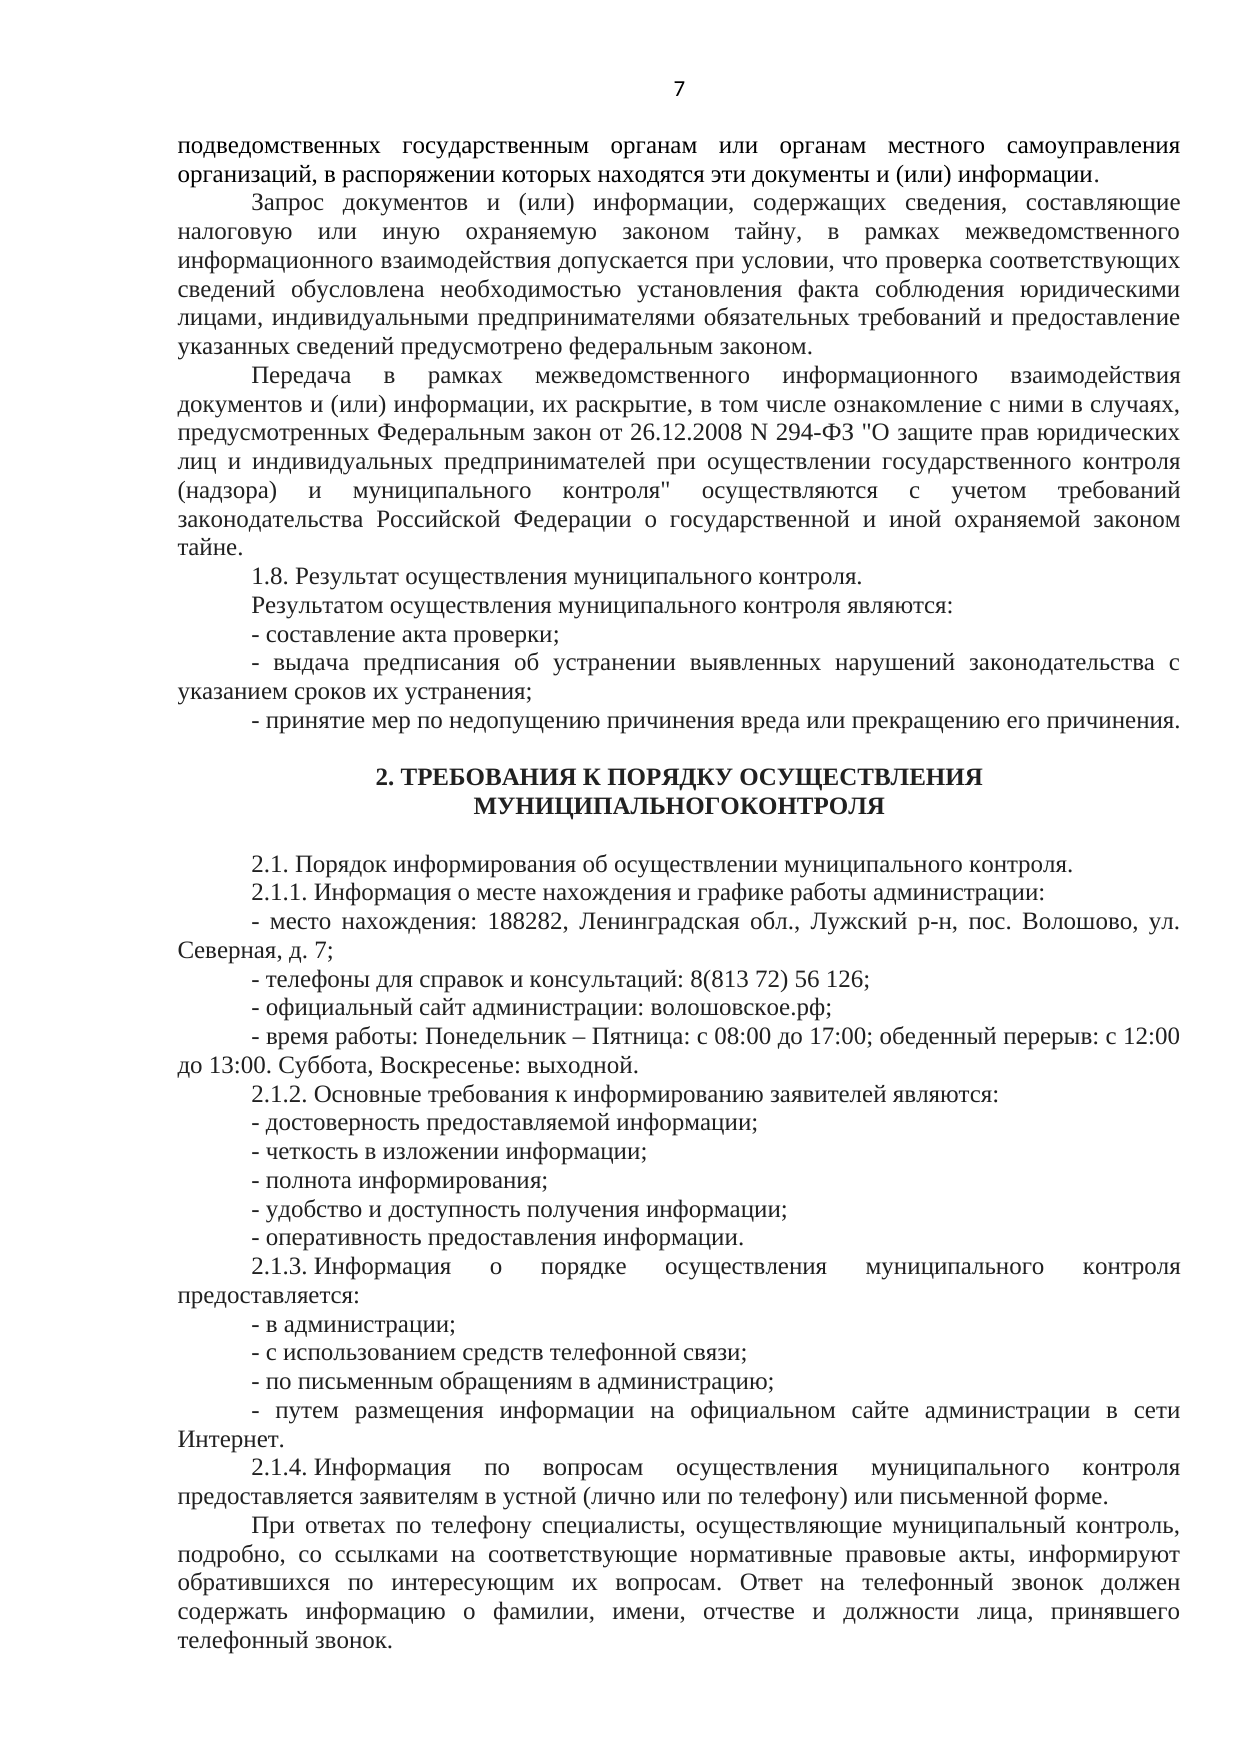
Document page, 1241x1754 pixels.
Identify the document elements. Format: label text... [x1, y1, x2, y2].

text 1.8. Результат осуществления муниципального контроля. [177, 561, 1181, 590]
text 2.1.2. Основные требования к информированию заявителей являются: [177, 1079, 1181, 1107]
text - официальный сайт администрации: волошовское.рф; [177, 992, 1181, 1021]
text 2.1.3. Информация о порядке осуществления муниципального контроля предоставляется: [177, 1251, 1181, 1309]
text - составление акта проверки; [177, 619, 1181, 647]
text - с использованием средств телефонной связи; [177, 1337, 1181, 1366]
text - оперативность предоставления информации. [177, 1222, 1181, 1251]
text - по письменным обращениям в администрацию; [177, 1366, 1181, 1395]
text - место нахождения: 188282, Ленинградская обл., Лужский р-н, пос. Волошово, ул. Северная, д. 7; [177, 906, 1181, 964]
text 2.1.1. Информация о месте нахождения и графике работы администрации: [177, 877, 1181, 906]
text - достоверность предоставляемой информации; [177, 1107, 1181, 1136]
text Запрос документов и (или) информации, содержащих сведения, составляющие налоговую или иную охраняемую законом тайну, в рамках межведомственного информационного взаимодействия допускается при условии, что проверка соответствующих сведений обусловлена необходимостью установления факта соблюдения юридическими лицами, индивидуальными предпринимателями обязательных требований и предоставление указанных сведений предусмотрено федеральным законом. [177, 187, 1181, 360]
text При ответах по телефону специалисты, осуществляющие муниципальный контроль, подробно, со ссылками на соответствующие нормативные правовые акты, информируют обратившихся по интересующим их вопросам. Ответ на телефонный звонок должен содержать информацию о фамилии, имени, отчестве и должности лица, принявшего телефонный звонок. [177, 1510, 1181, 1654]
text - удобство и доступность получения информации; [177, 1194, 1181, 1222]
text Передача в рамках межведомственного информационного взаимодействия документов и (или) информации, их раскрытие, в том числе ознакомление с ними в случаях, предусмотренных Федеральным закон от 26.12.2008 N 294-ФЗ "О защите прав юридических лиц и индивидуальных предпринимателей при осуществлении государственного контроля (надзора) и муниципального контроля" осуществляются с учетом требований законодательства Российской Федерации о государственной и иной охраняемой законом тайне. [177, 360, 1181, 561]
text - телефоны для справок и консультаций: 8(813 72) 56 126; [177, 964, 1181, 992]
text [177, 130, 1181, 187]
text - в администрации; [177, 1309, 1181, 1337]
text - полнота информирования; [177, 1165, 1181, 1194]
text - четкость в изложении информации; [177, 1136, 1181, 1165]
text 2.1.4. Информация по вопросам осуществления муниципального контроля предоставляется заявителям в устной (лично или по телефону) или письменной форме. [177, 1452, 1181, 1510]
text 2.1. Порядок информирования об осуществлении муниципального контроля. [177, 849, 1181, 877]
text Результатом осуществления муниципального контроля являются: [177, 590, 1181, 619]
text - время работы: Понедельник – Пятница: с 08:00 до 17:00; обеденный перерыв: с 12:00 до 13:00. Суббота, Воскресенье: выходной. [177, 1021, 1181, 1079]
text - путем размещения информации на официальном сайте администрации в сети Интернет. [177, 1395, 1181, 1452]
text - принятие мер по недопущению причинения вреда или прекращению его причинения. [177, 705, 1181, 734]
text 2. ТРЕБОВАНИЯ К ПОРЯДКУ ОСУЩЕСТВЛЕНИЯ МУНИЦИПАЛЬНОГОКОНТРОЛЯ [177, 762, 1181, 820]
text - выдача предписания об устранении выявленных нарушений законодательства с указанием сроков их устранения; [177, 647, 1181, 705]
